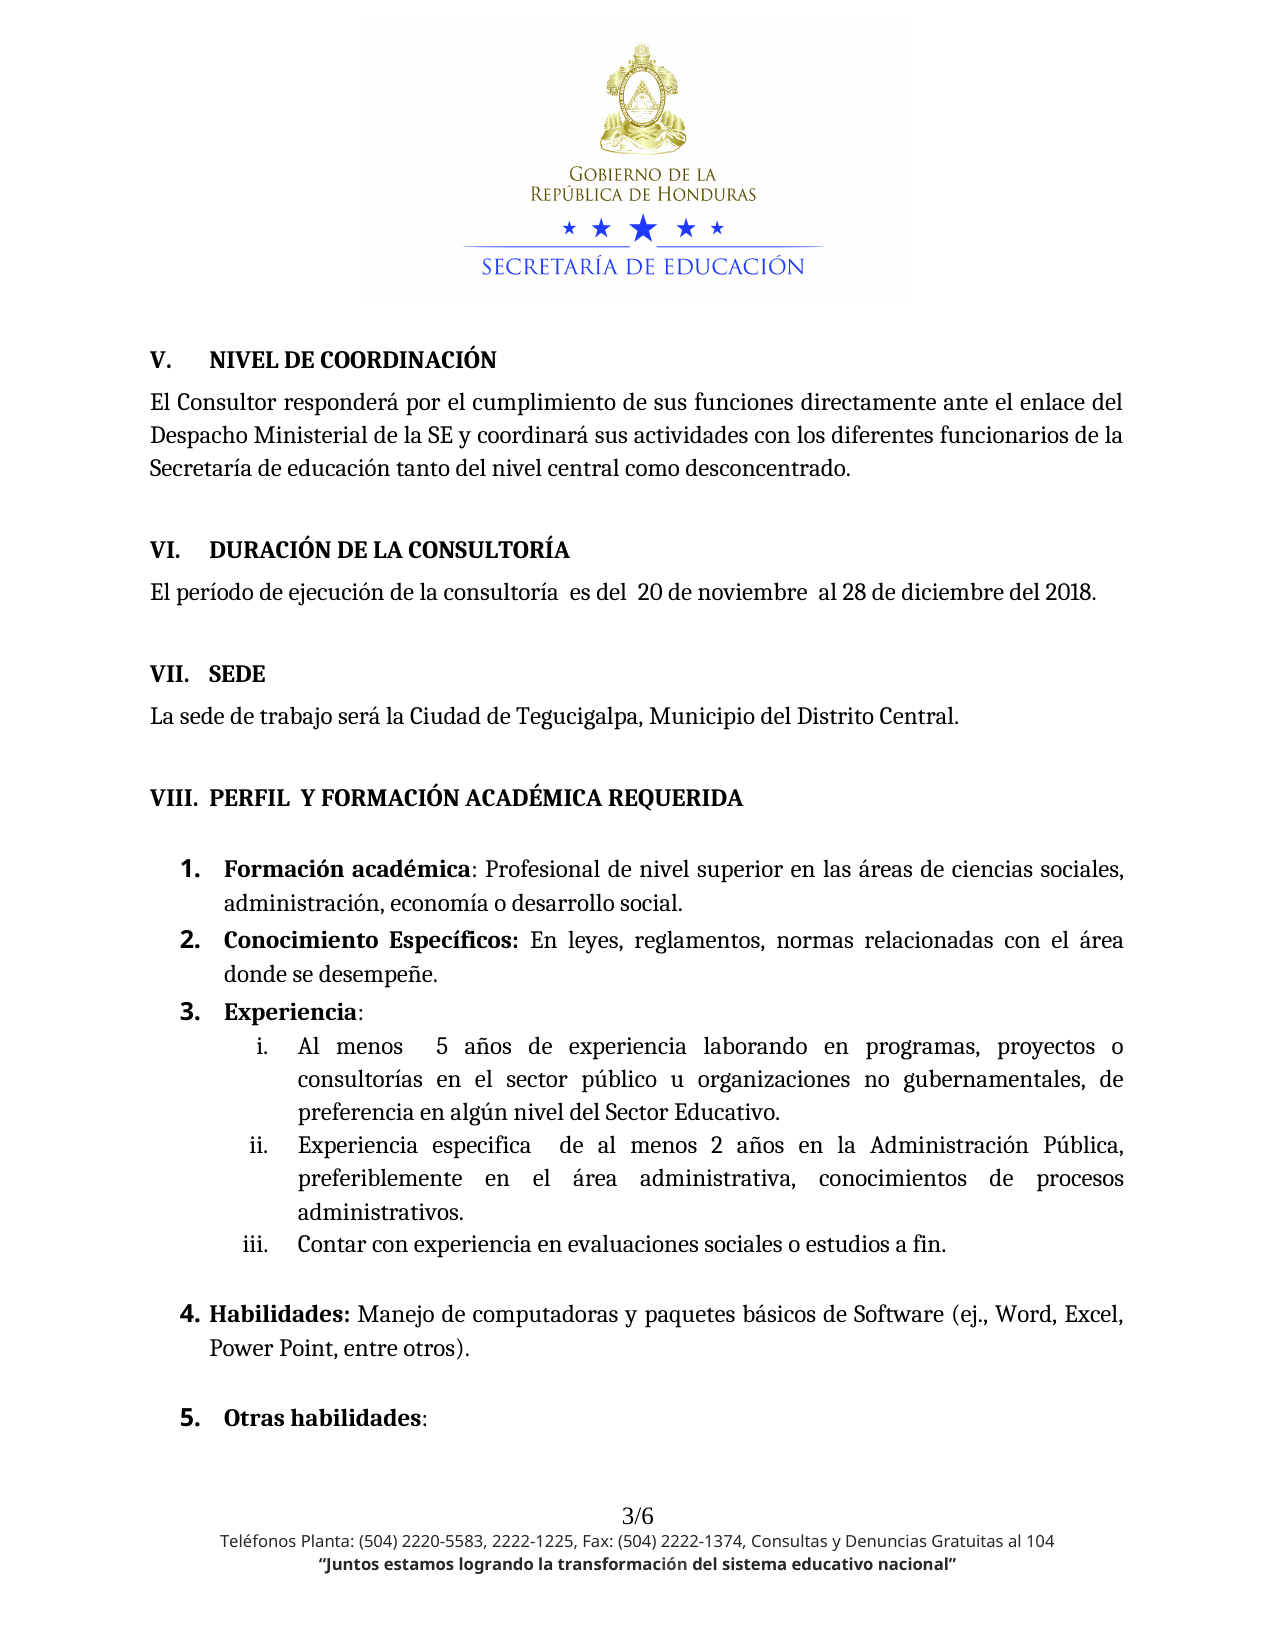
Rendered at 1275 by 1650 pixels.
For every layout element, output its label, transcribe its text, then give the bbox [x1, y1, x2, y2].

list Al menos 5 años de experiencia laborando en programas, proyectos o consultorías en el sector público u organizaciones no gubernamentales, de preferencia en algún nivel del Sector Educativo. [268, 1032, 1125, 1127]
picture [363, 19, 912, 305]
text El Consultor responderá por el cumplimiento de sus funciones directamente ante el enlace del Despacho Ministerial de la SE y coordinará sus actividades con los diferentes funcionarios de la Secretaría de educación tanto del nivel central como desconcentrado. [150, 387, 1125, 482]
list Formación académica: Profesional de nivel superior en las áreas de ciencias sociales, administración, economía o desarrollo social. [179, 850, 1125, 917]
list Otras habilidades: [179, 1400, 1125, 1434]
list Conocimiento Específicos: En leyes, reglamentos, normas relacionadas con el área donde se desempeñe. [179, 922, 1125, 989]
list Experiencia especifica de al menos 2 años en la Administración Pública, preferiblemente en el área administrativa, conocimientos de procesos administrativos. [268, 1131, 1125, 1226]
list SEDE [150, 660, 1125, 689]
list Contar con experiencia en evaluaciones sociales o estudios a fin. [268, 1230, 1125, 1259]
text El período de ejecución de la consultoría es del 20 de noviembre al 28 de diciembre del 2018. [150, 578, 1125, 606]
list DURACIÓN DE LA CONSULTORÍA [150, 536, 1125, 565]
list PERFIL Y FORMACIÓN ACADÉMICA REQUERIDA [150, 784, 1125, 813]
list Experiencia: [179, 993, 1125, 1027]
list NIVEL DE COORDINACIÓN [150, 346, 1125, 375]
list Habilidades: Manejo de computadoras y paquetes básicos de Software (ej., Word, Excel, Power Point, entre otros). [179, 1296, 1125, 1363]
text La sede de trabajo será la Ciudad de Tegucigalpa, Municipio del Distrito Central. [150, 702, 1125, 730]
